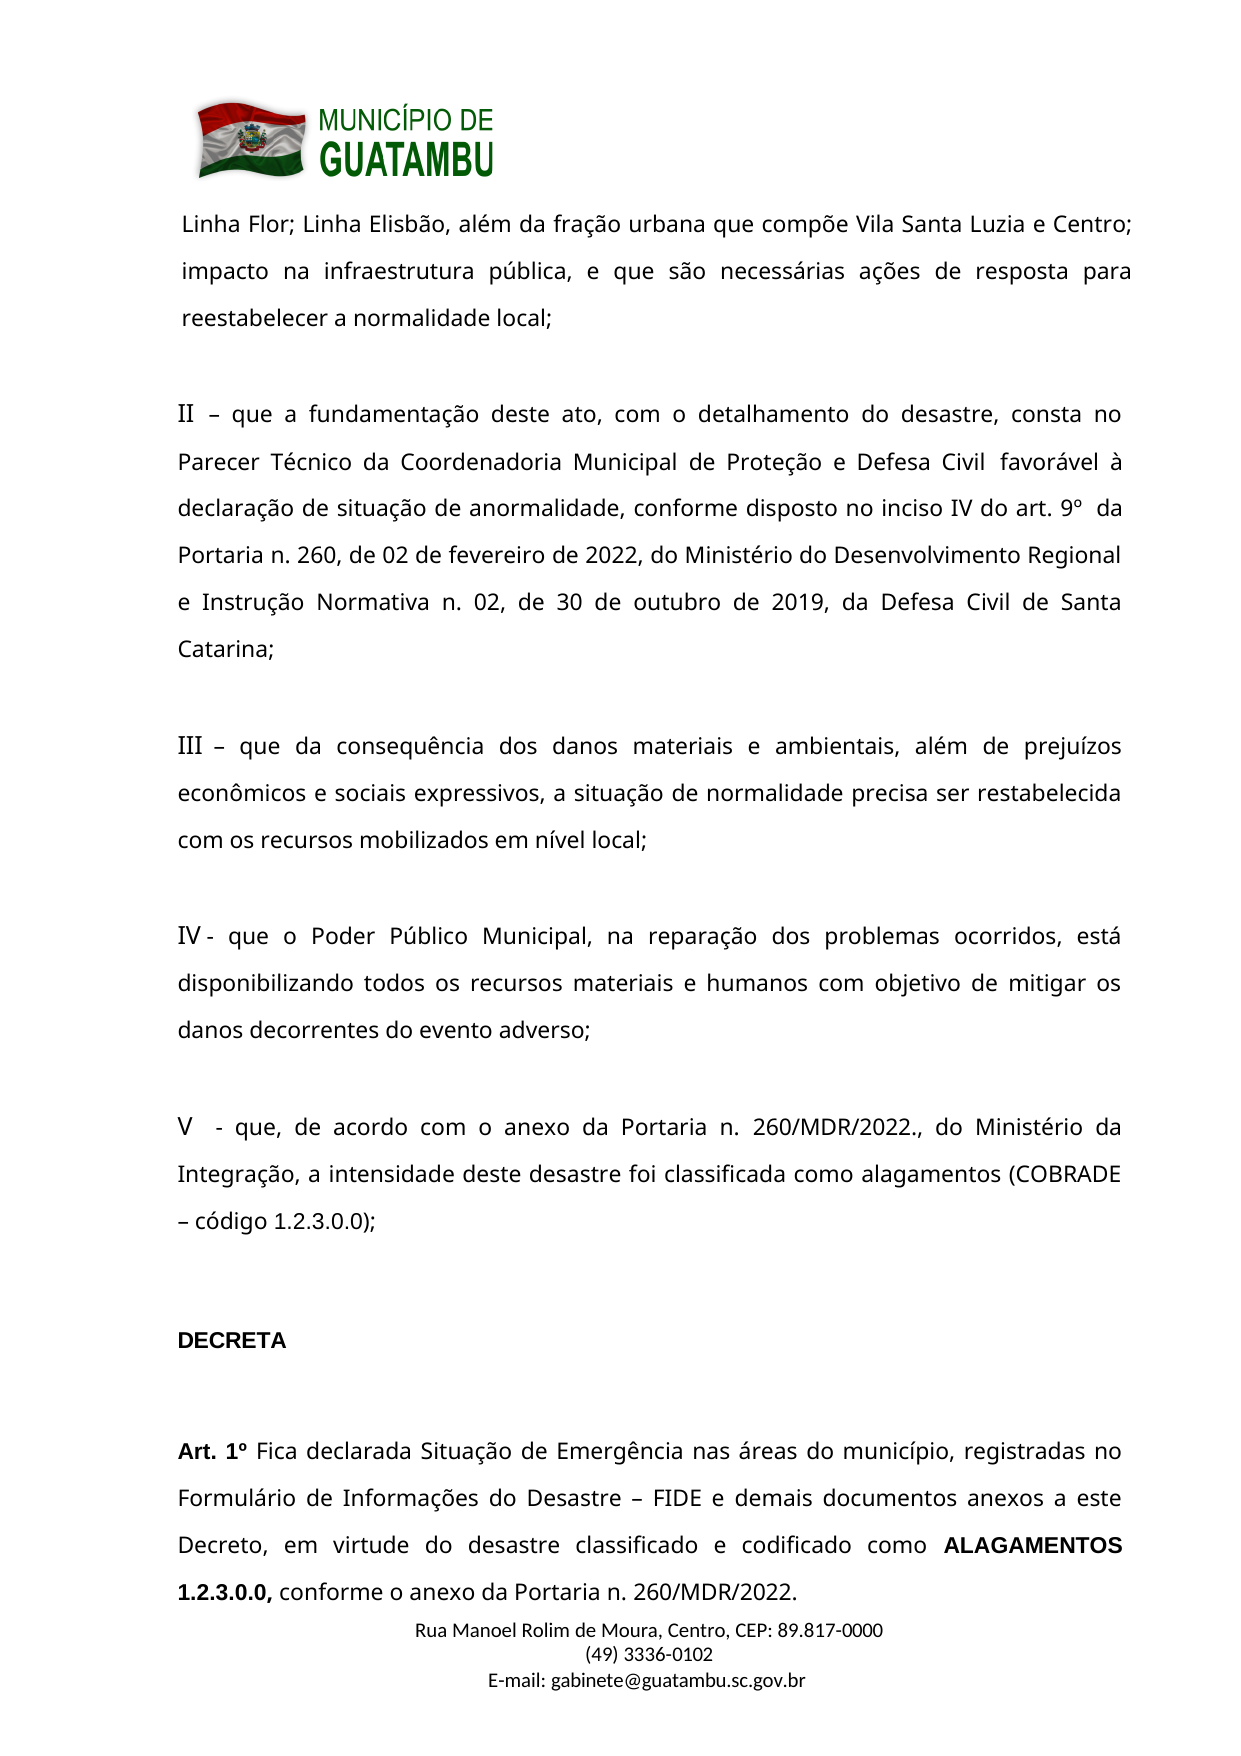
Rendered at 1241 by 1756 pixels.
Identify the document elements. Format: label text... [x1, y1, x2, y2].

picture [191, 95, 493, 182]
list - que o Poder Público Municipal, na reparação dos problemas ocorridos, está disponibilizando todos os recursos materiais e humanos com objetivo de mitigar os danos decorrentes do evento adverso; [177, 918, 1123, 1046]
subtitle DECRETA [177, 1327, 1134, 1353]
list – que da consequência dos danos materiais e ambientais, além de prejuízos econômicos e sociais expressivos, a situação de normalidade precisa ser restabelecida com os recursos mobilizados em nível local; [177, 727, 1123, 855]
list – que a fundamentação deste ato, com o detalhamento do desastre, consta no Parecer Técnico da Coordenadoria Municipal de Proteção e Defesa Civil favorável à declaração de situação de anormalidade, conforme disposto no inciso IV do art. 9º da Portaria n. 260, de 02 de fevereiro de 2022, do Ministério do Desenvolvimento Regional e Instrução Normativa n. 02, de 30 de outubro de 2019, da Defesa Civil de Santa Catarina; [177, 396, 1123, 664]
text Art. 1º Fica declarada Situação de Emergência nas áreas do município, registradas no Formulário de Informações do Desastre – FIDE e demais documentos anexos a este Decreto, em virtude do desastre classificado e codificado como ALAGAMENTOS 1.2.3.0.0, conforme o anexo da Portaria n. 260/MDR/2022. [177, 1435, 1123, 1607]
list - que, de acordo com o anexo da Portaria n. 260/MDR/2022., do Ministério da Integração, a intensidade deste desastre foi classificada como alagamentos (COBRADE – código 1.2.3.0.0); [177, 1108, 1122, 1236]
